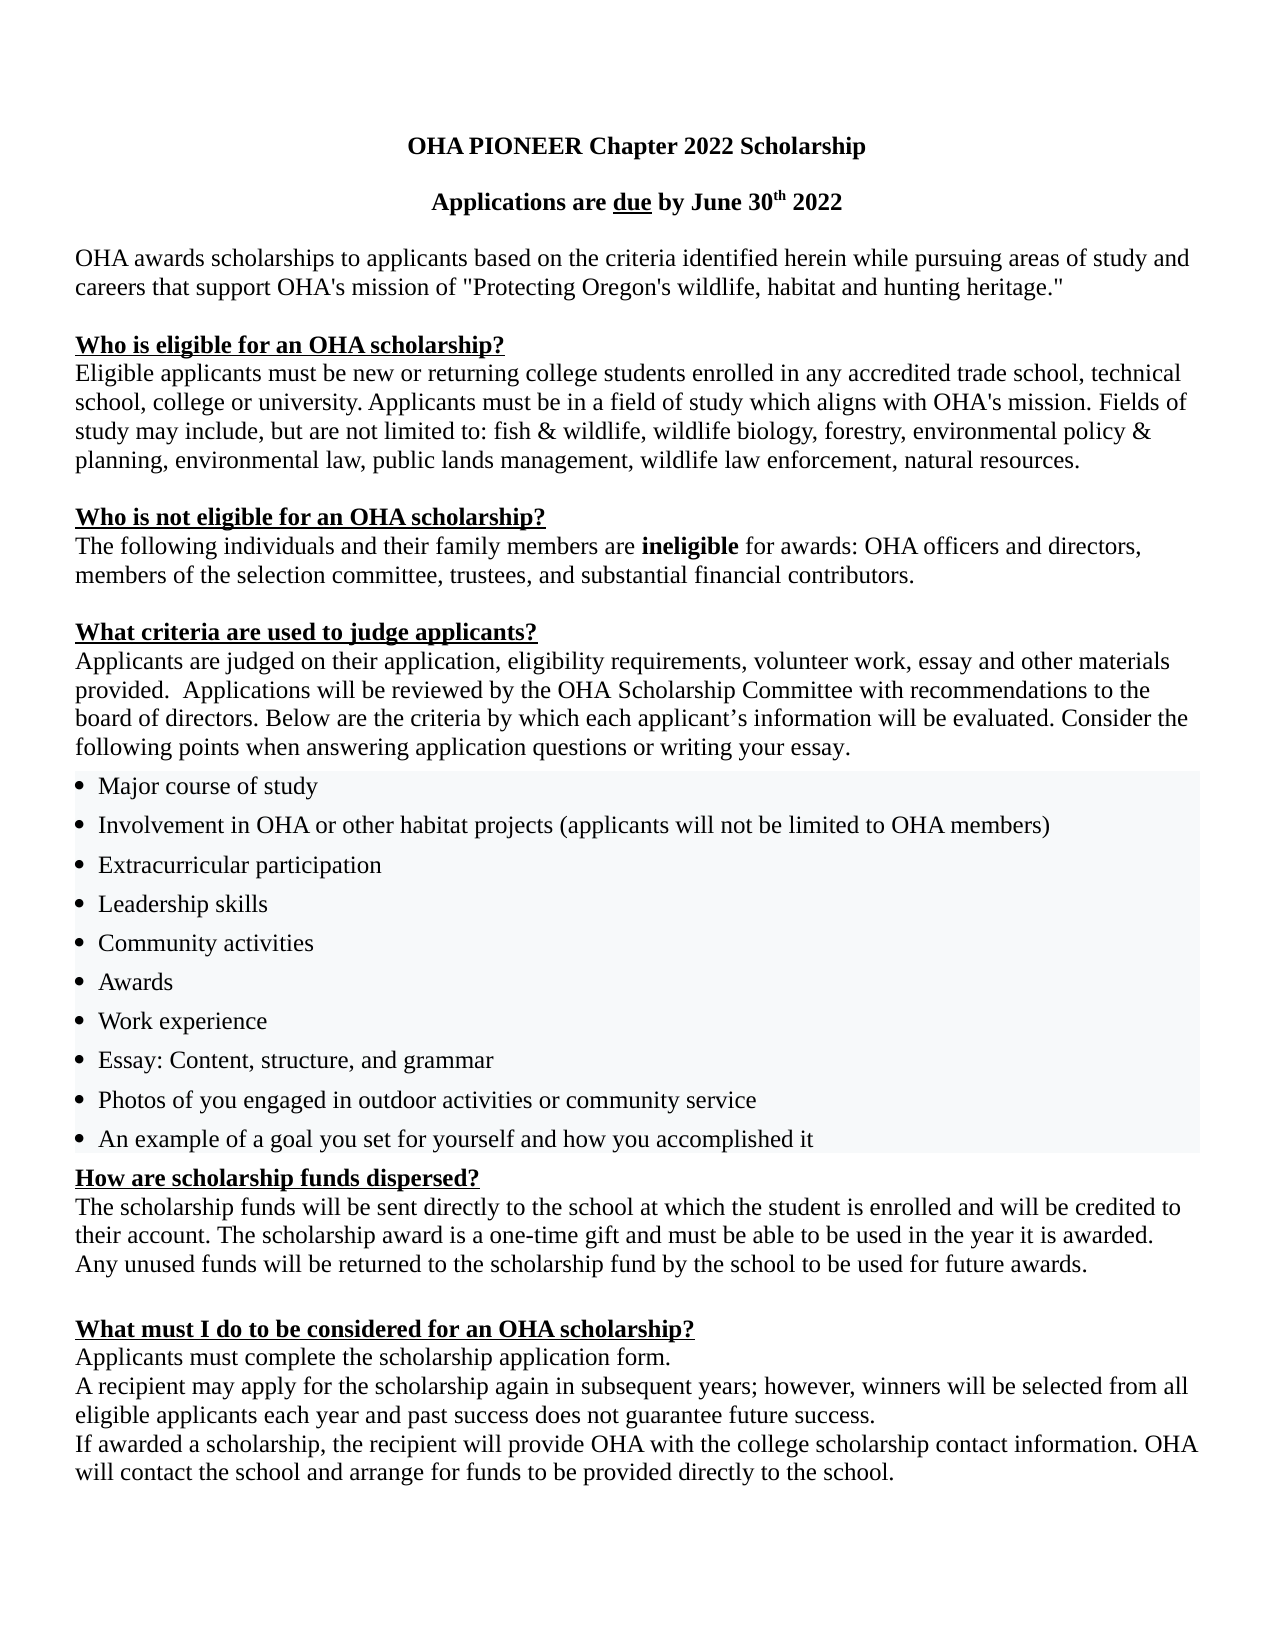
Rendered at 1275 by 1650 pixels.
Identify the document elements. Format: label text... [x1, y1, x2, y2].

text Any unused funds will be returned to the scholarship fund by the school to be used for future awards. [75, 1249, 1200, 1278]
text The scholarship funds will be sent directly to the school at which the student is enrolled and will be credited to their account. The scholarship award is a one-time gift and must be able to be used in the year it is awarded. [75, 1192, 1200, 1249]
text Photos of you engaged in outdoor activities or community service [75, 1085, 1200, 1113]
text Eligible applicants must be new or returning college students enrolled in any accredited trade school, technical school, college or university. Applicants must be in a field of study which aligns with OHA's mission. Fields of study may include, but are not limited to: fish & wildlife, wildlife biology, forestry, environmental policy & planning, environmental law, public lands management, wildlife law enforcement, natural resources. [75, 358, 1200, 473]
text Work experience [75, 1006, 1200, 1035]
text Major course of study [75, 771, 1200, 800]
text What criteria are used to judge applicants? [75, 617, 1200, 646]
text Leadership skills [75, 889, 1200, 918]
text How are scholarship funds dispersed? [75, 1163, 1200, 1192]
text Involvement in OHA or other habitat projects (applicants will not be limited to OHA members) [75, 811, 1200, 839]
text Who is not eligible for an OHA scholarship? [75, 502, 1200, 531]
text Who is eligible for an OHA scholarship? [75, 330, 1200, 358]
text The following individuals and their family members are ineligible for awards: OHA officers and directors, members of the selection committee, trustees, and substantial financial contributors. [75, 531, 1200, 588]
text OHA awards scholarships to applicants based on the criteria identified herein while pursuing areas of study and careers that support OHA's mission of "Protecting Oregon's wildlife, habitat and hunting heritage." [75, 243, 1200, 301]
text An example of a goal you set for yourself and how you accomplished it [75, 1124, 1200, 1153]
text Applications are due by June 30th 2022 [73, 187, 1200, 216]
text What must I do to be considered for an OHA scholarship? [75, 1314, 1200, 1342]
text If awarded a scholarship, the recipient will provide OHA with the college scholarship contact information. OHA will contact the school and arrange for funds to be provided directly to the school. [75, 1429, 1200, 1486]
text Community activities [75, 928, 1200, 957]
text Applicants must complete the scholarship application form. [75, 1342, 1200, 1371]
text Extracurricular participation [75, 850, 1200, 878]
text Applicants are judged on their application, eligibility requirements, volunteer work, essay and other materials provided. Applications will be reviewed by the OHA Scholarship Committee with recommendations to the board of directors. Below are the criteria by which each applicant’s information will be evaluated. Consider the following points when answering application questions or writing your essay. [75, 646, 1200, 761]
text A recipient may apply for the scholarship again in subsequent years; however, winners will be selected from all eligible applicants each year and past success does not guarantee future success. [75, 1371, 1200, 1429]
text Essay: Content, structure, and grammar [75, 1046, 1200, 1074]
text Awards [75, 967, 1200, 996]
text OHA PIONEER Chapter 2022 Scholarship [73, 131, 1200, 160]
